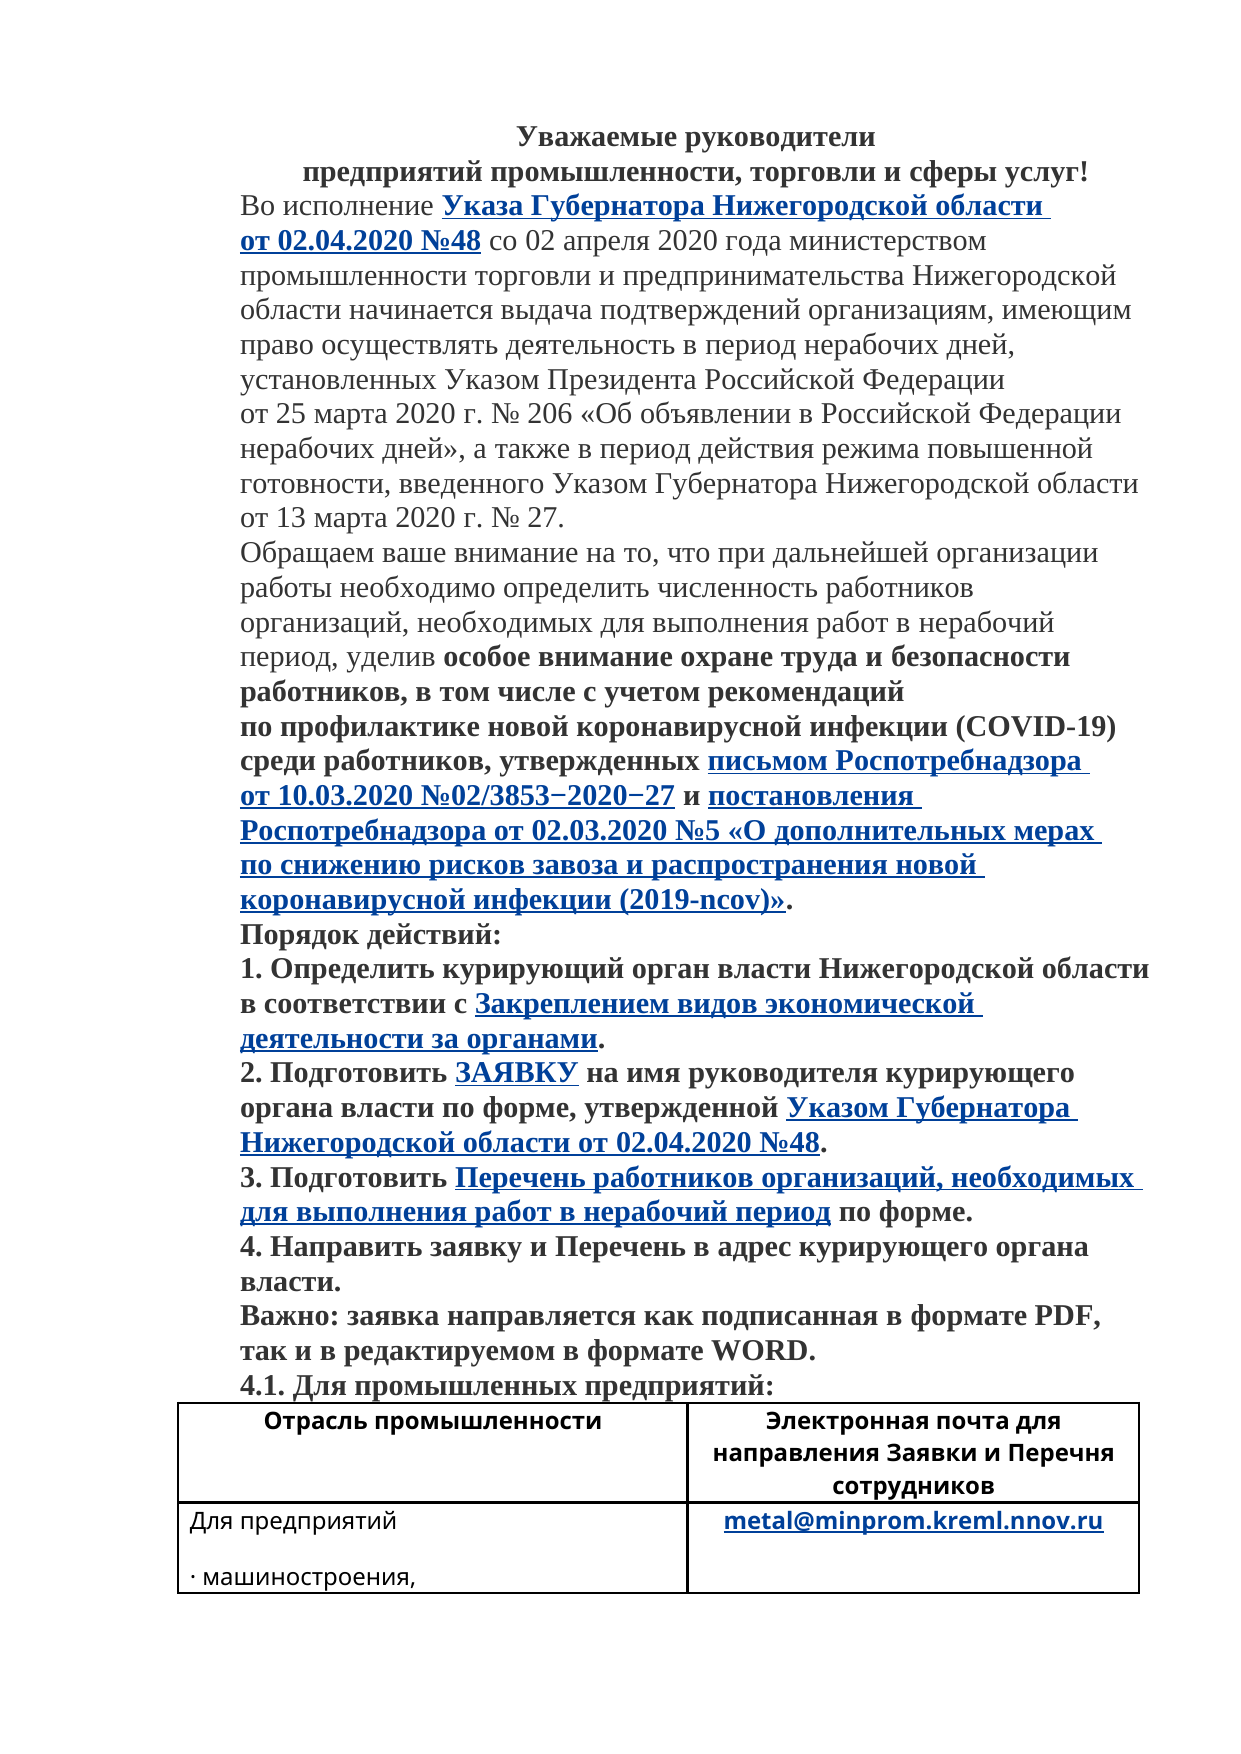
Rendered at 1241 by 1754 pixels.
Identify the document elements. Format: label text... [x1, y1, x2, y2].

text 4. Направить заявку и Перечень в адрес курирующего органа власти. [240, 1228, 1152, 1297]
text Порядок действий: [240, 916, 1152, 951]
text Обращаем ваше внимание на то, что при дальнейшей организации работы необходимо определить численность работников организаций, необходимых для выполнения работ в нерабочий период, уделив особое внимание охране труда и безопасности работников, в том числе с учетом рекомендаций по профилактике новой коронавирусной инфекции (COVID-19) среди работников, утвержденных письмом Роспотребнадзора от 10.03.2020 №02/3853−2020−27 и постановления Роспотребнадзора от 02.03.2020 №5 «О дополнительных мерах по снижению рисков завоза и распространения новой коронавирусной инфекции (2019-ncov)». [240, 534, 1152, 916]
text 2. Подготовить ЗАЯВКУ на имя руководителя курирующего органа власти по форме, утвержденной Указом Губернатора Нижегородской области от 02.04.2020 №48. [240, 1055, 1152, 1159]
text Уважаемые руководители [240, 118, 1152, 153]
text 4.1. Для промышленных предприятий: [240, 1367, 1152, 1402]
table_header Отрасль промышленности [179, 1404, 686, 1501]
text Важно: заявка направляется как подписанная в формате PDF, так и в редактируемом в формате WORD. [240, 1297, 1152, 1367]
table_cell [179, 1504, 686, 1592]
text 1. Определить курирующий орган власти Нижегородской области в соответствии с Закреплением видов экономической деятельности за органами. [240, 951, 1152, 1055]
table_header Электронная почта для направления Заявки и Перечня сотрудников [689, 1404, 1138, 1501]
text Во исполнение Указа Губернатора Нижегородской области от 02.04.2020 №48 со 02 апреля 2020 года министерством промышленности торговли и предпринимательства Нижегородской области начинается выдача подтверждений организациям, имеющим право осуществлять деятельность в период нерабочих дней, установленных Указом Президента Российской Федерации от 25 марта 2020 г. № 206 «Об объявлении в Российской Федерации нерабочих дней», а также в период действия режима повышенной готовности, введенного Указом Губернатора Нижегородской области от 13 марта 2020 г. № 27. [240, 187, 1152, 534]
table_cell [689, 1504, 1138, 1592]
text 3. Подготовить Перечень работников организаций, необходимых для выполнения работ в нерабочий период по форме. [240, 1159, 1152, 1228]
text предприятий промышленности, торговли и сферы услуг! [240, 153, 1152, 187]
